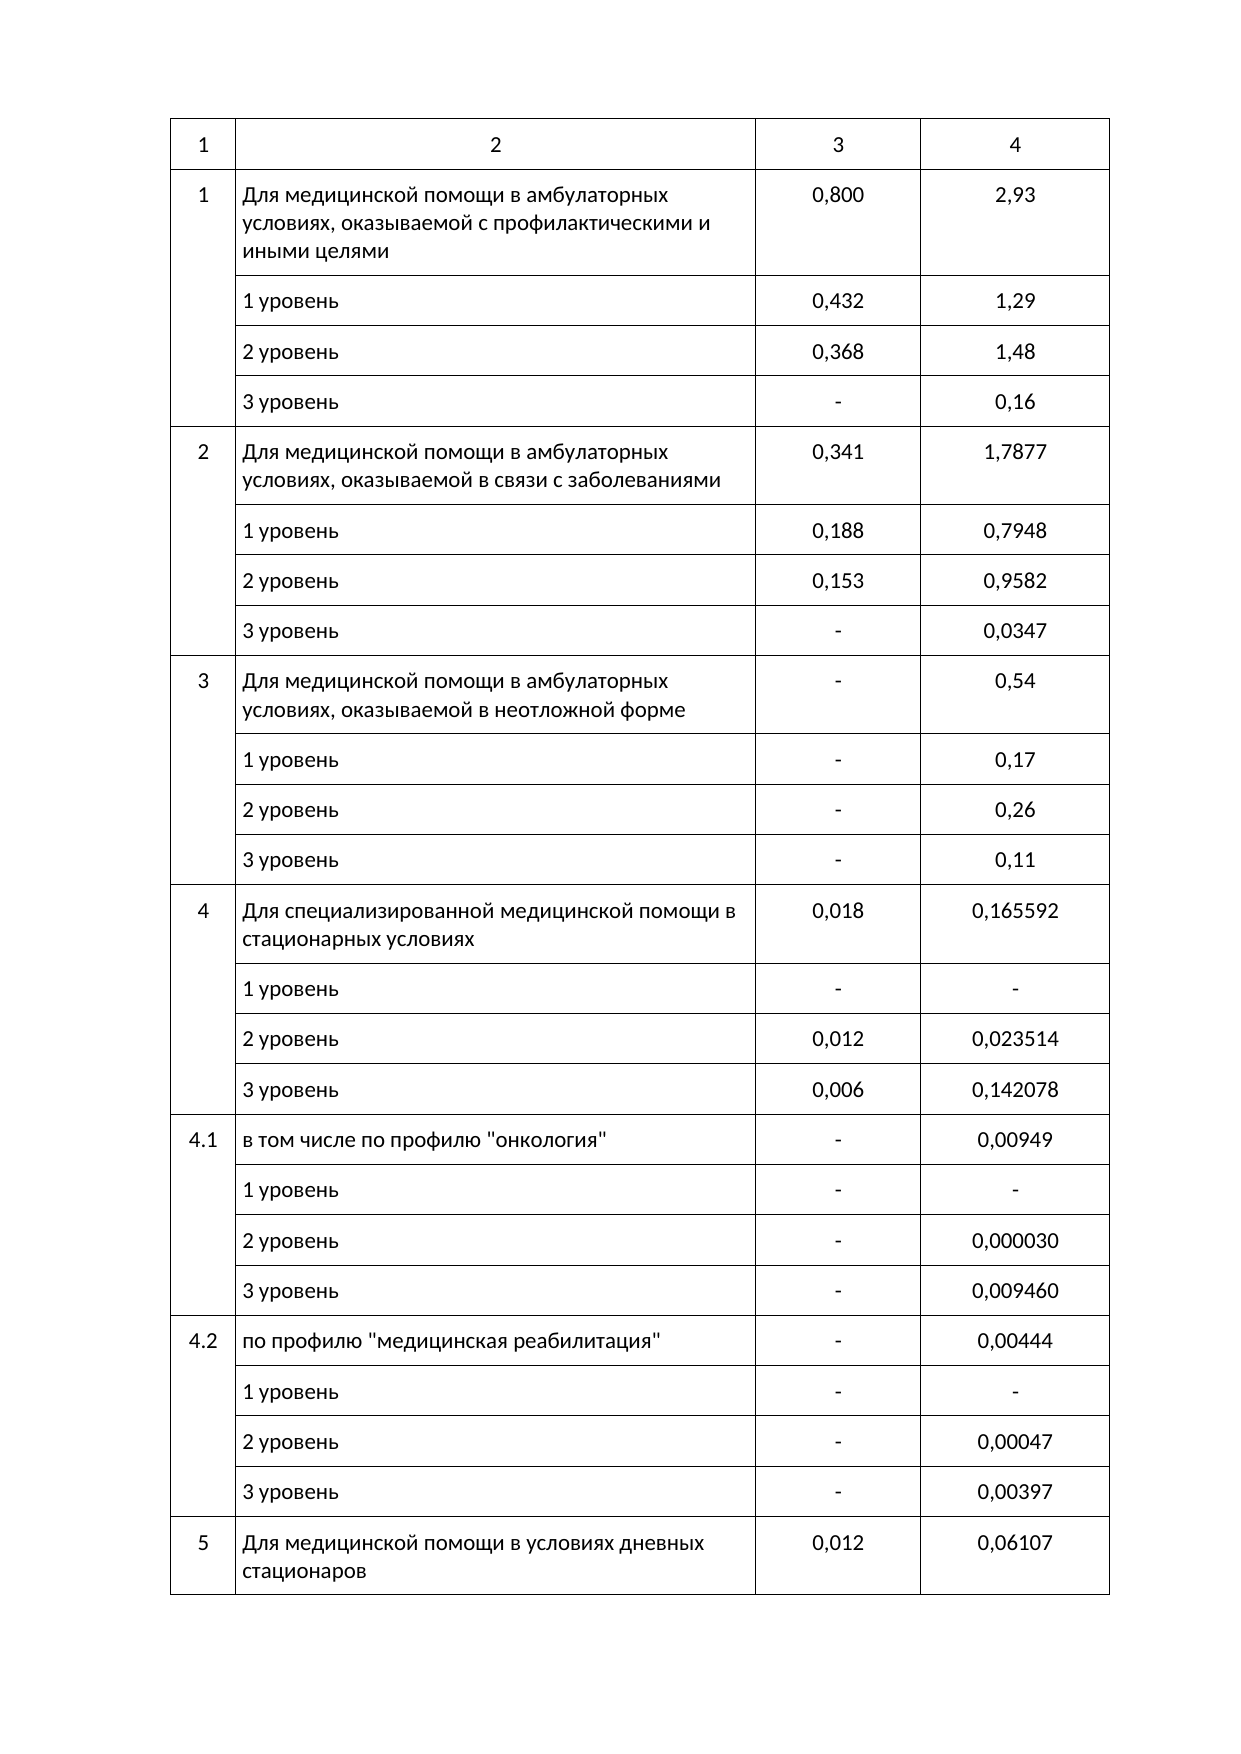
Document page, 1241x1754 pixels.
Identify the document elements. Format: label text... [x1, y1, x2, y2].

table_cell по профилю "медицинская реабилитация" [236, 1316, 755, 1365]
table_cell 0,7948 [921, 505, 1109, 554]
table_cell 0,006 [756, 1064, 920, 1113]
table_cell - [756, 835, 920, 884]
table_cell - [756, 656, 920, 733]
table_cell - [921, 1366, 1109, 1415]
table_cell 1 [171, 119, 235, 168]
table_cell 0,06107 [921, 1517, 1109, 1594]
table_cell - [756, 785, 920, 834]
table_cell 0,00444 [921, 1316, 1109, 1365]
table_cell 0,00949 [921, 1115, 1109, 1164]
table_cell 4 [171, 885, 235, 1113]
table_cell 0,341 [756, 427, 920, 504]
table_cell 1 уровень [236, 734, 755, 784]
table_cell 3 [756, 119, 920, 168]
table_cell 0,018 [756, 885, 920, 963]
table_cell - [756, 1115, 920, 1164]
table_cell - [756, 1416, 920, 1466]
table_cell 1 [171, 170, 235, 426]
table_cell 0,142078 [921, 1064, 1109, 1113]
table_cell 2 уровень [236, 1416, 755, 1466]
table_cell 0,00047 [921, 1416, 1109, 1466]
table_cell 2 уровень [236, 326, 755, 375]
table_cell 3 [171, 656, 235, 884]
table_cell 0,800 [756, 170, 920, 275]
table_cell Для медицинской помощи в амбулаторных условиях, оказываемой с профилактическими и иными целями [236, 170, 755, 275]
table_cell 2 уровень [236, 1215, 755, 1264]
table_cell - [756, 1165, 920, 1214]
table_cell - [756, 1366, 920, 1415]
table_cell - [756, 1266, 920, 1315]
table_cell 0,165592 [921, 885, 1109, 963]
table_cell 0,17 [921, 734, 1109, 784]
table_cell 0,54 [921, 656, 1109, 733]
table_cell 0,009460 [921, 1266, 1109, 1315]
table_cell 1,48 [921, 326, 1109, 375]
table_cell 1,29 [921, 276, 1109, 325]
table_cell 5 [171, 1517, 235, 1594]
table_cell 2,93 [921, 170, 1109, 275]
table_cell Для специализированной медицинской помощи в стационарных условиях [236, 885, 755, 963]
table_cell 1 уровень [236, 1366, 755, 1415]
table_cell 1 уровень [236, 1165, 755, 1214]
table_cell 1,7877 [921, 427, 1109, 504]
table_cell 2 [236, 119, 755, 168]
table_cell 2 уровень [236, 1014, 755, 1063]
table_cell 1 уровень [236, 964, 755, 1013]
table_cell 0,0347 [921, 606, 1109, 655]
table_cell 0,26 [921, 785, 1109, 834]
table_cell 3 уровень [236, 376, 755, 426]
table_cell Для медицинской помощи в амбулаторных условиях, оказываемой в связи с заболеваниями [236, 427, 755, 504]
table_cell - [921, 1165, 1109, 1214]
table_cell 0,188 [756, 505, 920, 554]
table_cell - [756, 376, 920, 426]
table_cell 4 [921, 119, 1109, 168]
table_cell 3 уровень [236, 1064, 755, 1113]
table_cell 4.2 [171, 1316, 235, 1516]
table_cell - [756, 734, 920, 784]
table_cell 2 уровень [236, 785, 755, 834]
table_cell 0,368 [756, 326, 920, 375]
table_cell - [756, 964, 920, 1013]
table_cell 2 [171, 427, 235, 655]
table_cell Для медицинской помощи в условиях дневных стационаров [236, 1517, 755, 1594]
table_cell в том числе по профилю "онкология" [236, 1115, 755, 1164]
table_cell 0,023514 [921, 1014, 1109, 1063]
table_cell 2 уровень [236, 555, 755, 605]
table_cell 0,153 [756, 555, 920, 605]
table_cell 0,16 [921, 376, 1109, 426]
table_cell 3 уровень [236, 1266, 755, 1315]
table_cell 0,000030 [921, 1215, 1109, 1264]
table_cell 0,00397 [921, 1467, 1109, 1516]
table_cell 0,012 [756, 1014, 920, 1063]
table_cell - [756, 606, 920, 655]
table_cell Для медицинской помощи в амбулаторных условиях, оказываемой в неотложной форме [236, 656, 755, 733]
table_cell 3 уровень [236, 1467, 755, 1516]
table_cell 4.1 [171, 1115, 235, 1315]
table_cell - [756, 1215, 920, 1264]
table_cell 3 уровень [236, 835, 755, 884]
table_cell - [756, 1316, 920, 1365]
table_cell - [921, 964, 1109, 1013]
table_cell 0,9582 [921, 555, 1109, 605]
table_cell - [756, 1467, 920, 1516]
table_cell 3 уровень [236, 606, 755, 655]
table_cell 1 уровень [236, 505, 755, 554]
table_cell 1 уровень [236, 276, 755, 325]
table_cell 0,432 [756, 276, 920, 325]
table_cell 0,11 [921, 835, 1109, 884]
table_cell 0,012 [756, 1517, 920, 1594]
